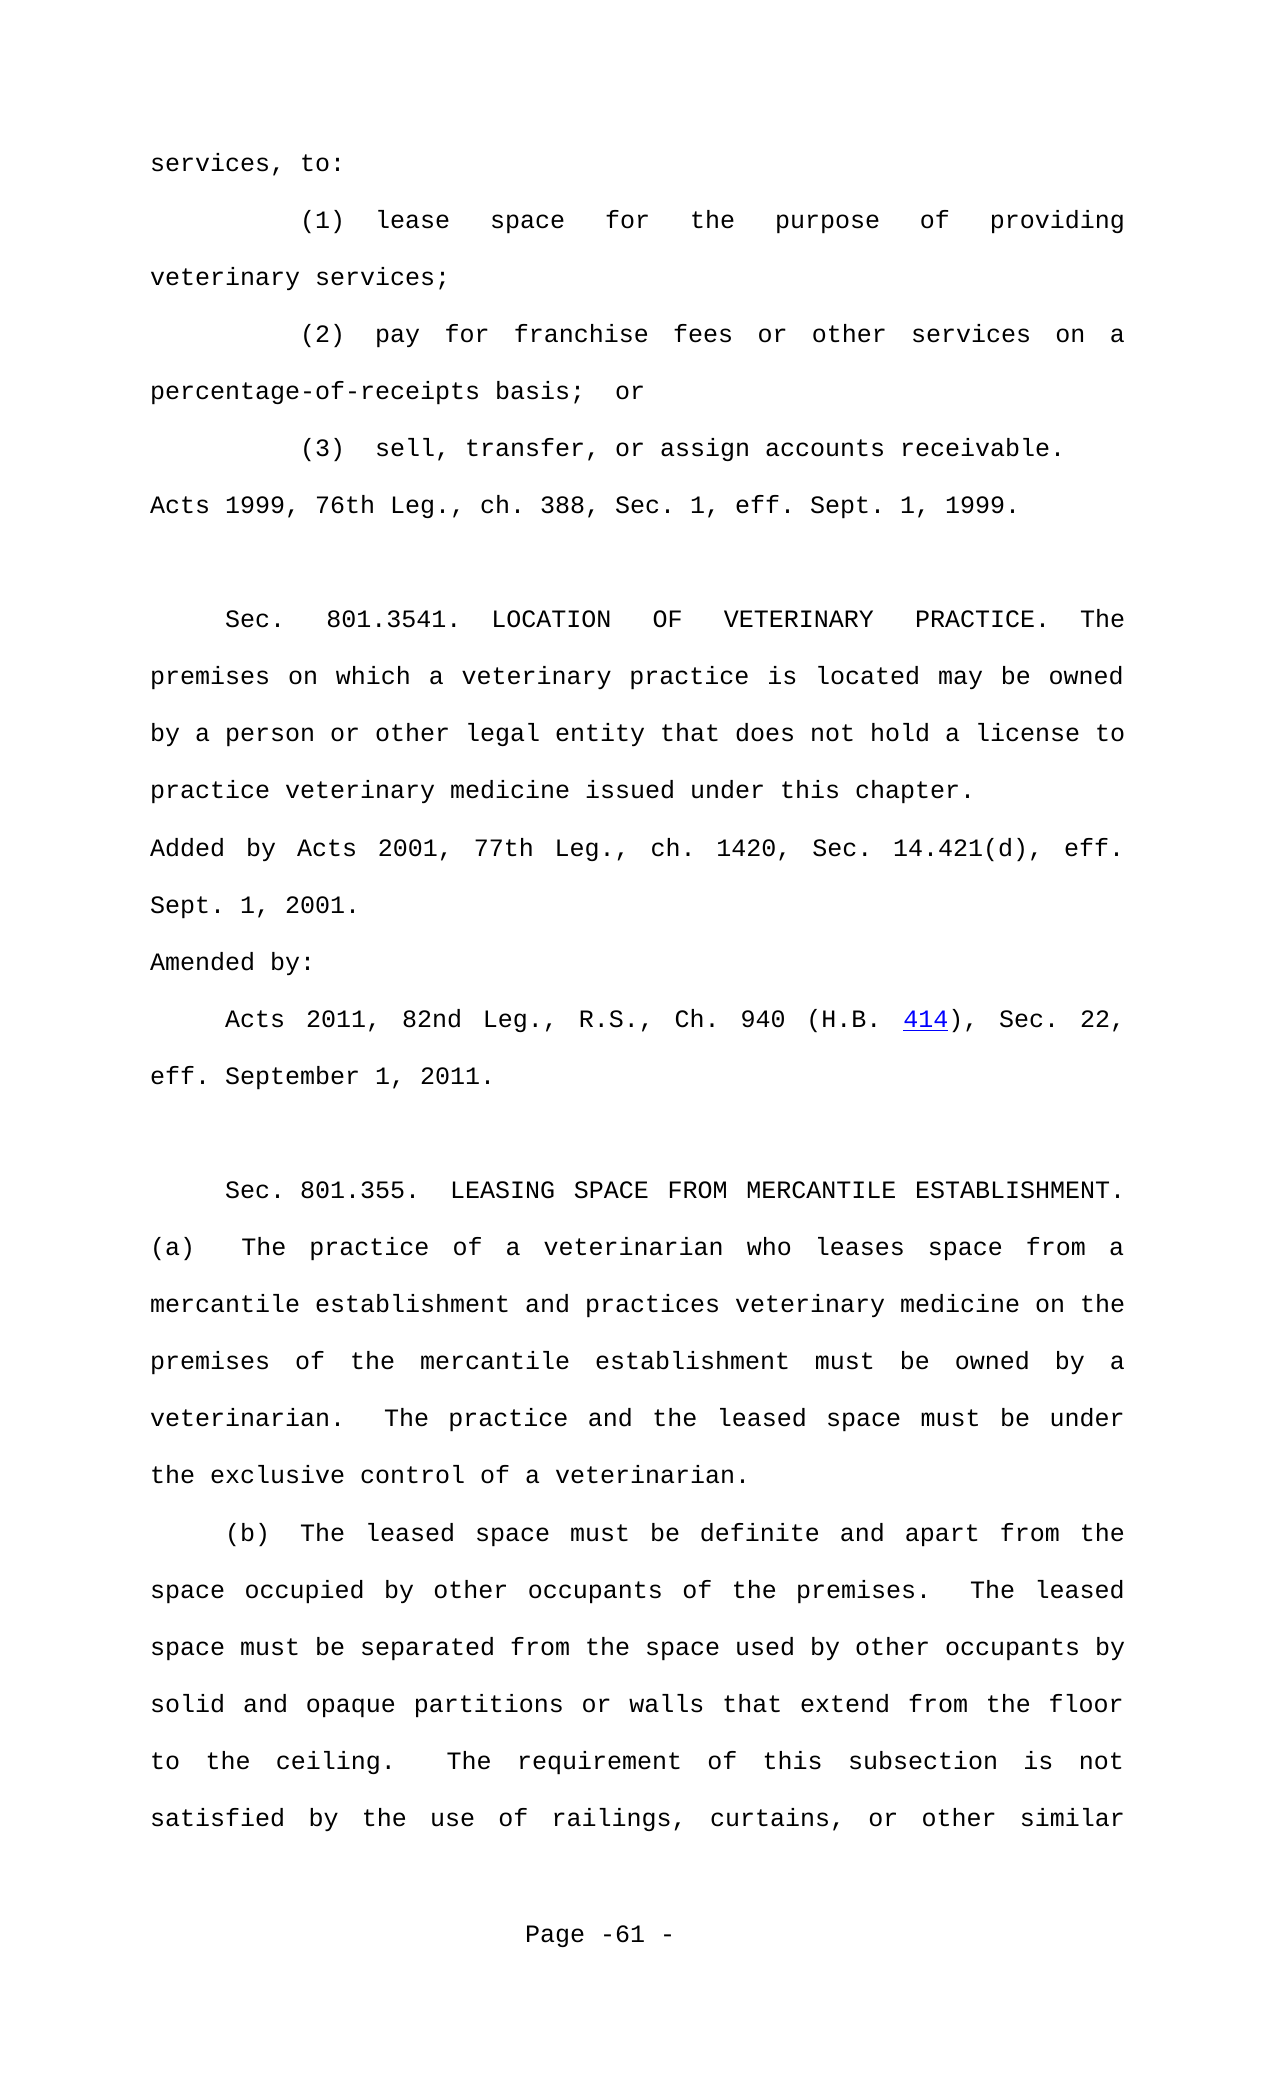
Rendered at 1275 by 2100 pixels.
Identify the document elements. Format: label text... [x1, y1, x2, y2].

text Sec. 801.355. LEASING SPACE FROM MERCANTILE ESTABLISHMENT. (a) The practice of a veterinarian who leases space from a mercantile establishment and practices veterinary medicine on the premises of the mercantile establishment must be owned by a veterinarian. The practice and the leased space must be under the exclusive control of a veterinarian. [150, 1177, 1125, 1491]
text Added by Acts 2001, 77th Leg., ch. 1420, Sec. 14.421(d), eff. Sept. 1, 2001. [150, 835, 1125, 921]
text Sec. 801.3541. LOCATION OF VETERINARY PRACTICE. The premises on which a veterinary practice is located may be owned by a person or other legal entity that does not hold a license to practice veterinary medicine issued under this chapter. [150, 607, 1125, 806]
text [150, 1520, 1125, 1834]
text Amended by: [150, 949, 1125, 978]
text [150, 150, 1125, 178]
text (1) lease space for the purpose of providing veterinary services; [150, 207, 1125, 293]
text (3) sell, transfer, or assign accounts receivable. [150, 435, 1125, 464]
text Acts 2011, 82nd Leg., R.S., Ch. 940 (H.B. 414), Sec. 22, eff. September 1, 2011. [150, 1006, 1125, 1092]
text (2) pay for franchise fees or other services on a percentage-of-receipts basis; or [150, 321, 1125, 407]
text Acts 1999, 76th Leg., ch. 388, Sec. 1, eff. Sept. 1, 1999. [150, 492, 1125, 521]
